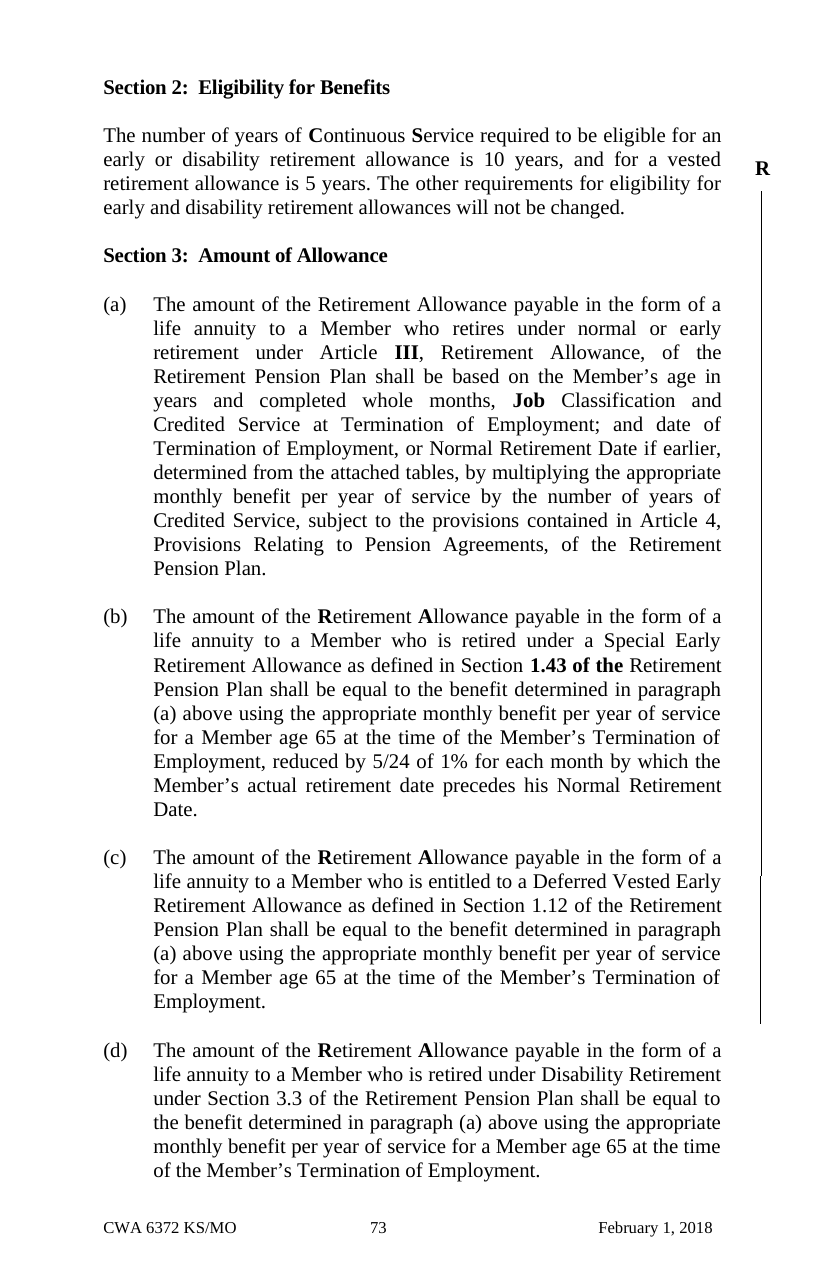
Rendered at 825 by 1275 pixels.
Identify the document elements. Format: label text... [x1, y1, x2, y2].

text (a) The amount of the Retirement Allowance payable in the form of a life annuity to a Member who retires under normal or early retirement under Article III, Retirement Allowance, of the Retirement Pension Plan shall be based on the Member’s age in years and completed whole months, Job Classification and Credited Service at Termination of Employment; and date of Termination of Employment, or Normal Retirement Date if earlier, determined from the attached tables, by multiplying the appropriate monthly benefit per year of service by the number of years of Credited Service, subject to the provisions contained in Article 4, Provisions Relating to Pension Agreements, of the Retirement Pension Plan. [103, 292, 722, 580]
text Section 2: Eligibility for Benefits [103, 75, 722, 99]
text Section 3: Amount of Allowance [103, 243, 722, 267]
text (c) The amount of the Retirement Allowance payable in the form of a life annuity to a Member who is entitled to a Deferred Vested Early Retirement Allowance as defined in Section 1.12 of the Retirement Pension Plan shall be equal to the benefit determined in paragraph (a) above using the appropriate monthly benefit per year of service for a Member age 65 at the time of the Member’s Termination of Employment. [103, 845, 722, 1013]
text The number of years of Continuous Service required to be eligible for an early or disability retirement allowance is 10 years, and for a vested retirement allowance is 5 years. The other requirements for eligibility for early and disability retirement allowances will not be changed. [103, 123, 722, 219]
text (d) The amount of the Retirement Allowance payable in the form of a life annuity to a Member who is retired under Disability Retirement under Section 3.3 of the Retirement Pension Plan shall be equal to the benefit determined in paragraph (a) above using the appropriate monthly benefit per year of service for a Member age 65 at the time of the Member’s Termination of Employment. [103, 1037, 722, 1182]
text (b) The amount of the Retirement Allowance payable in the form of a life annuity to a Member who is retired under a Special Early Retirement Allowance as defined in Section 1.43 of the Retirement Pension Plan shall be equal to the benefit determined in paragraph (a) above using the appropriate monthly benefit per year of service for a Member age 65 at the time of the Member’s Termination of Employment, reduced by 5/24 of 1% for each month by which the Member’s actual retirement date precedes his Normal Retirement Date. [103, 604, 722, 821]
